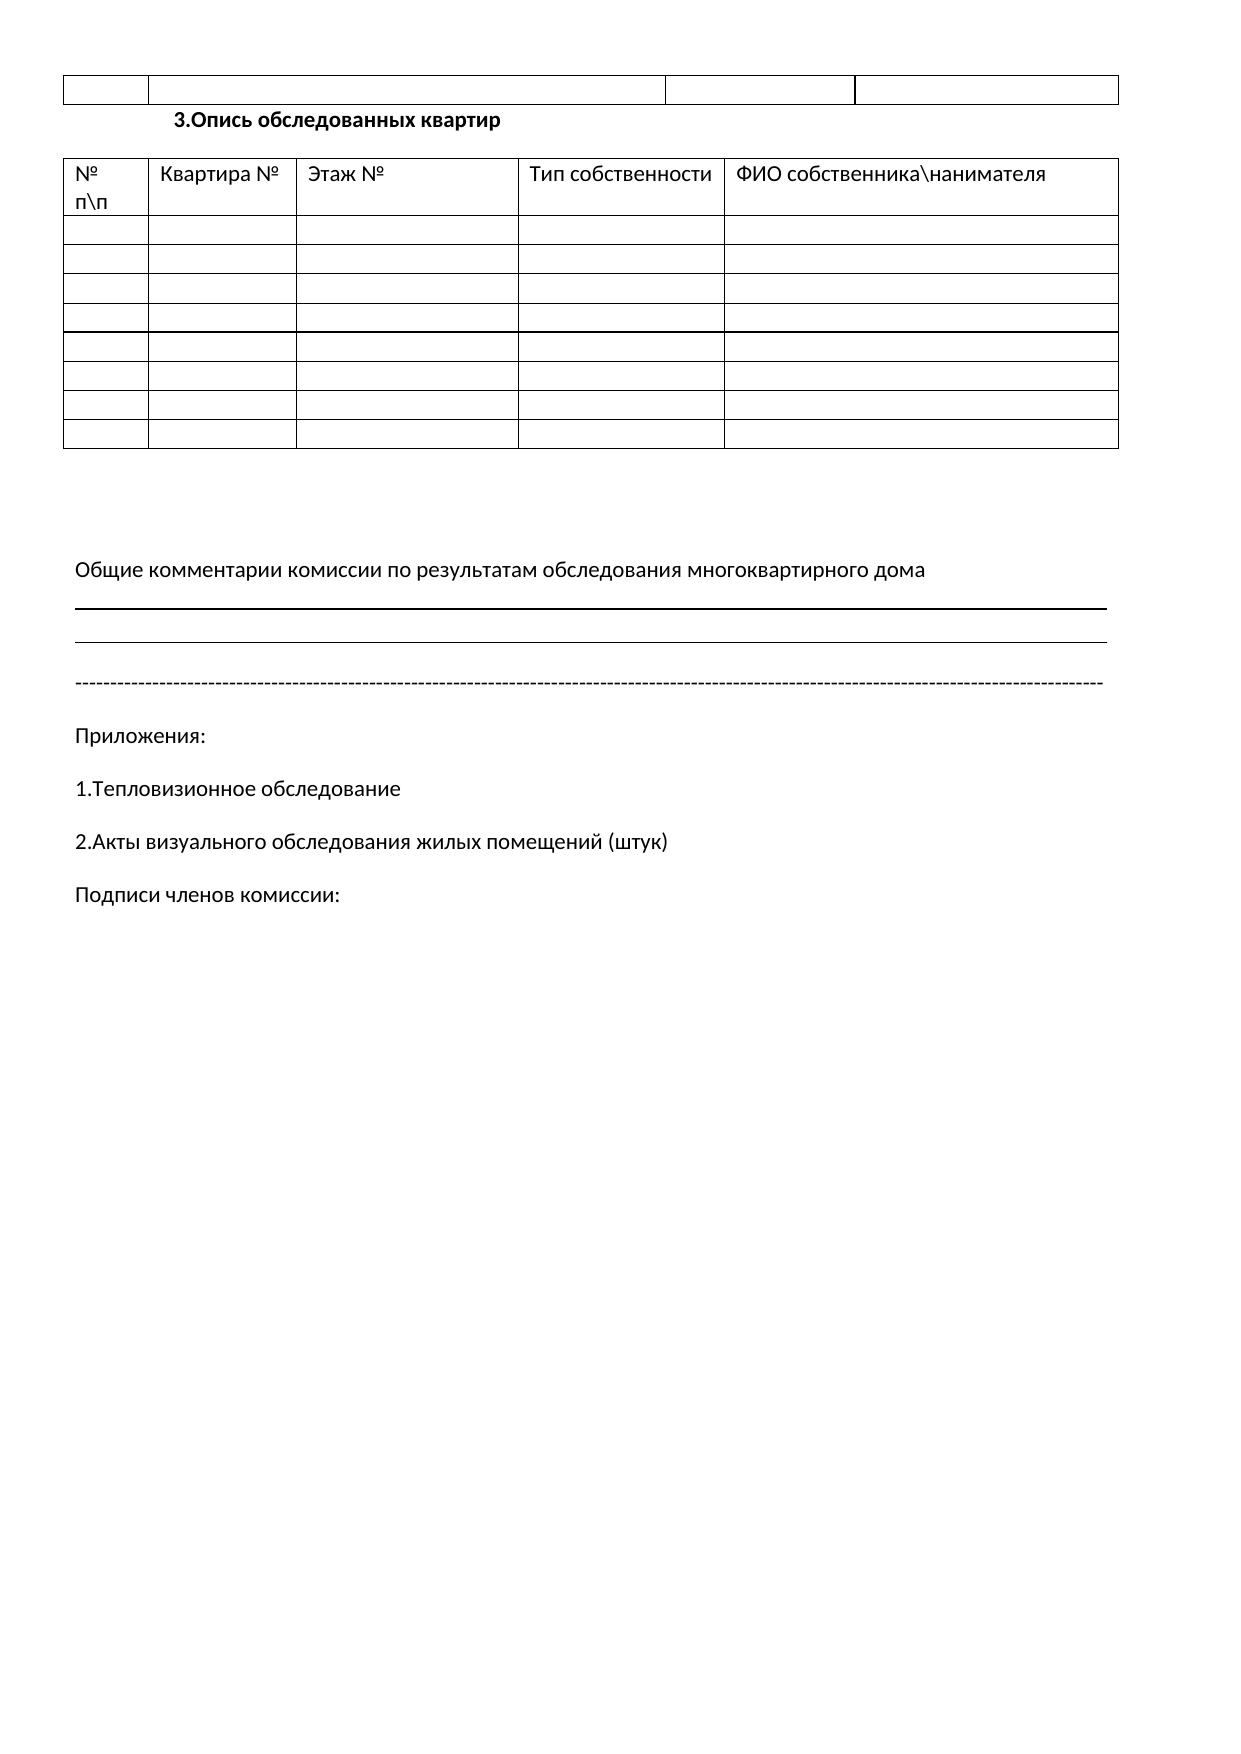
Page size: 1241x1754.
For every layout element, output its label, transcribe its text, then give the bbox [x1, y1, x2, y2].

table_cell [149, 420, 296, 448]
table_cell [64, 362, 148, 389]
table_cell [725, 245, 1118, 273]
table_cell [519, 362, 724, 389]
table_cell [149, 216, 296, 244]
table_cell [64, 304, 148, 331]
table_header № п\п [64, 159, 148, 215]
table_cell [297, 362, 518, 389]
table_cell [725, 304, 1118, 331]
text --------------------------------------------------------------------------------------------------------------------------------------------------- [75, 668, 1107, 696]
table_cell [149, 333, 296, 361]
table_cell [519, 333, 724, 361]
table_cell [725, 420, 1118, 448]
text 2.Акты визуального обследования жилых помещений (штук) [75, 827, 1107, 855]
table_cell [64, 245, 148, 273]
table_cell [64, 391, 148, 419]
table_cell [149, 391, 296, 419]
table_cell [519, 245, 724, 273]
table_cell [149, 245, 296, 273]
table_header Квартира № [149, 159, 296, 215]
table_header Тип собственности [519, 159, 724, 215]
table_cell [856, 76, 1118, 104]
table_cell [297, 333, 518, 361]
table_cell [297, 274, 518, 302]
table_cell [64, 420, 148, 448]
table_cell [725, 216, 1118, 244]
table_header Этаж № [297, 159, 518, 215]
text Приложения: [75, 721, 1107, 749]
table_cell [149, 362, 296, 389]
table_cell [519, 304, 724, 331]
table_cell [297, 245, 518, 273]
table_cell [149, 76, 665, 104]
text 3.Опись обследованных квартир [75, 105, 1107, 133]
table_cell [149, 274, 296, 302]
text Общие комментарии комиссии по результатам обследования многоквартирного дома [75, 555, 1107, 583]
table_cell [297, 391, 518, 419]
table_cell [666, 76, 854, 104]
table_cell [519, 216, 724, 244]
table_cell [297, 216, 518, 244]
text 1.Тепловизионное обследование [75, 774, 1107, 802]
table_cell [64, 76, 148, 104]
table_cell [725, 391, 1118, 419]
table_cell [64, 216, 148, 244]
table_cell [519, 274, 724, 302]
table_cell [519, 420, 724, 448]
table_cell [64, 333, 148, 361]
table_cell [64, 274, 148, 302]
table_cell [519, 391, 724, 419]
table_cell [725, 333, 1118, 361]
table_cell [149, 304, 296, 331]
table_cell [725, 362, 1118, 389]
text Подписи членов комиссии: [75, 880, 1107, 908]
table_cell [297, 420, 518, 448]
table_cell [297, 304, 518, 331]
table_header ФИО собственника\нанимателя [725, 159, 1118, 215]
table_cell [725, 274, 1118, 302]
